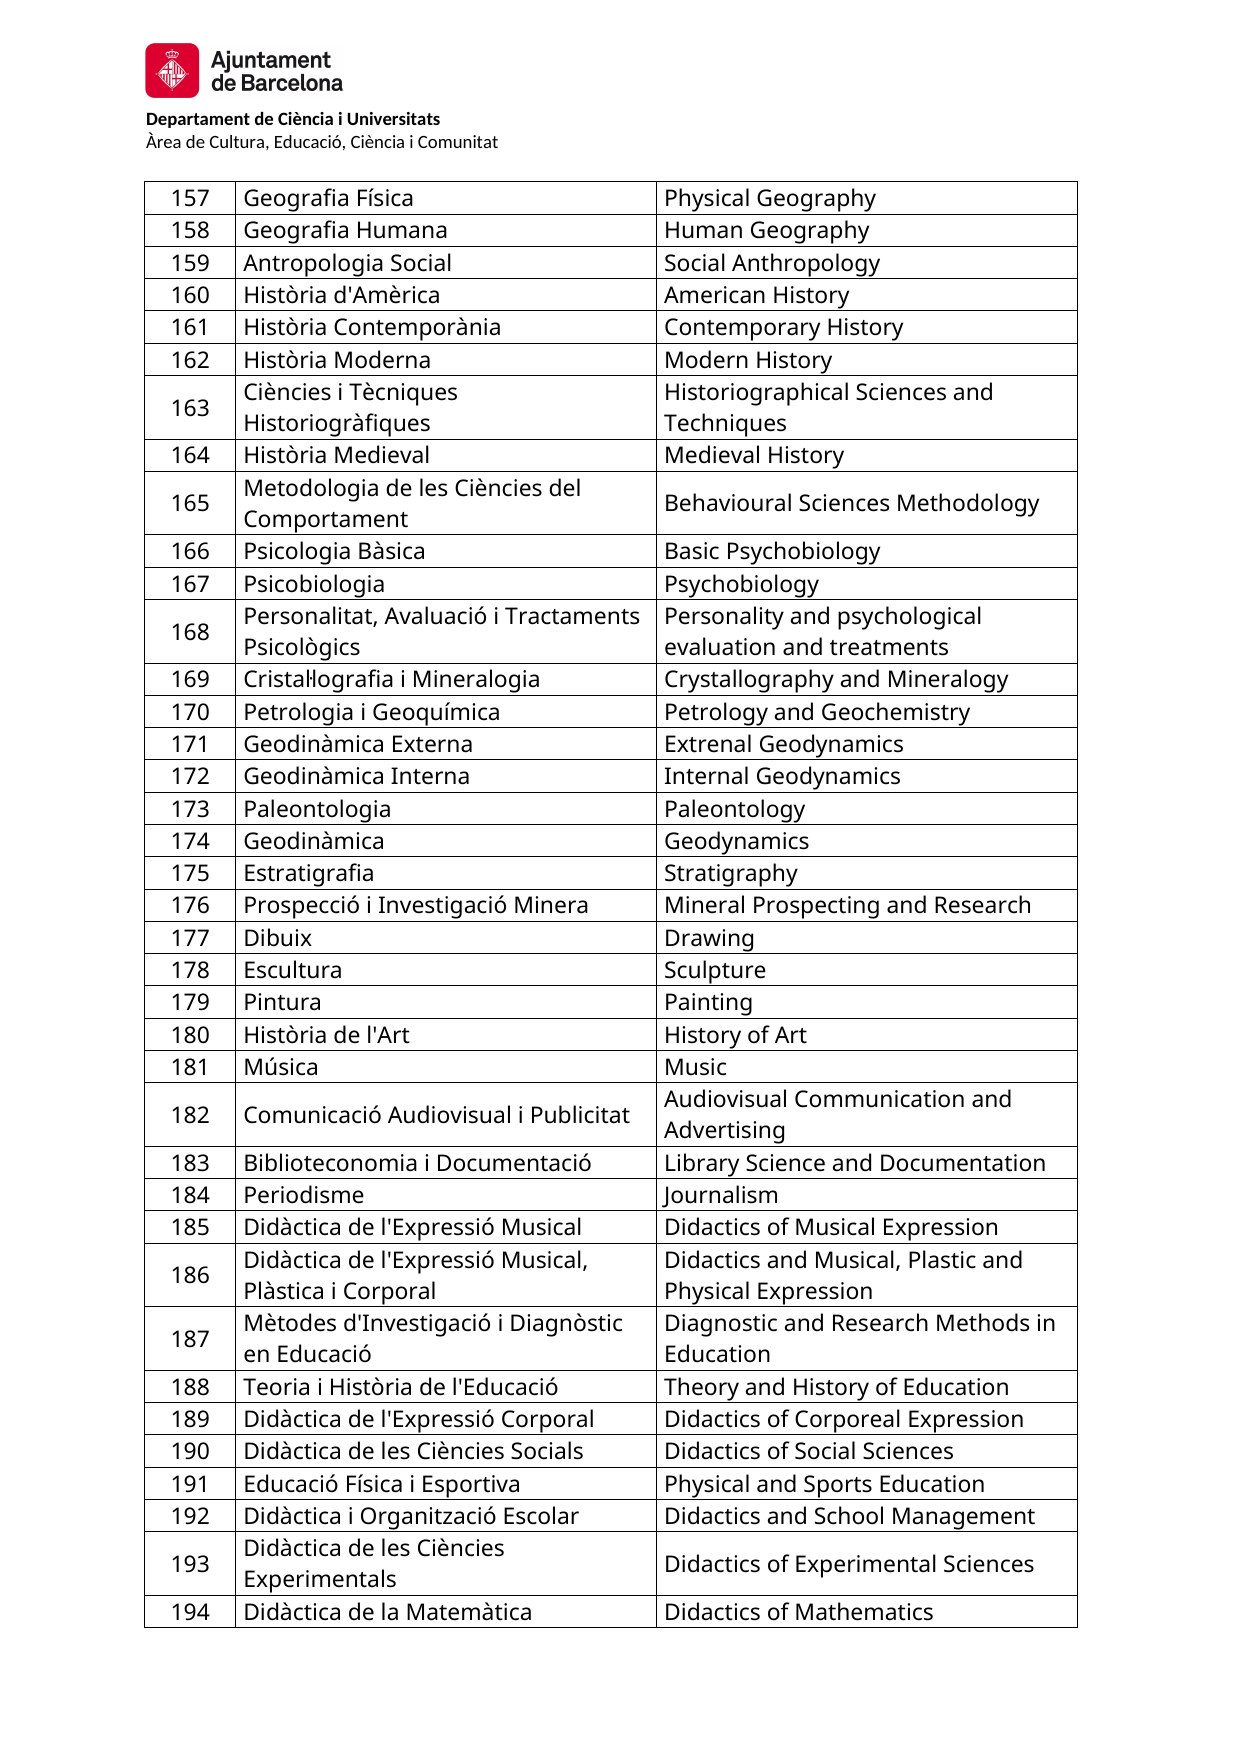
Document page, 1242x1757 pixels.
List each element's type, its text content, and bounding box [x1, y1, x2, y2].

table_cell 177 [145, 922, 235, 953]
table_cell 173 [145, 793, 235, 824]
table_cell History of Art [657, 1019, 1077, 1050]
table_cell 183 [145, 1147, 235, 1178]
table_cell 182 [145, 1083, 235, 1146]
table_cell 171 [145, 728, 235, 759]
table_cell Pintura [236, 986, 656, 1018]
table_cell Music [657, 1051, 1077, 1082]
table_cell Theory and History of Education [657, 1371, 1077, 1402]
table_cell 167 [145, 568, 235, 599]
table_cell Didàctica de les Ciències Socials [236, 1435, 656, 1467]
table_cell Teoria i Història de l'Educació [236, 1371, 656, 1402]
table_cell 175 [145, 857, 235, 888]
table_cell Prospecció i Investigació Minera [236, 890, 656, 921]
table_cell Didàctica de l'Expressió Musical [236, 1211, 656, 1243]
table_cell Crystallography and Mineralogy [657, 664, 1077, 695]
table_cell Escultura [236, 954, 656, 985]
table_cell Antropologia Social [236, 247, 656, 278]
table_cell Journalism [657, 1179, 1077, 1210]
table_cell Psicologia Bàsica [236, 535, 656, 567]
table_cell Diagnostic and Research Methods in Education [657, 1307, 1077, 1370]
table_cell Història Moderna [236, 344, 656, 375]
table_cell Internal Geodynamics [657, 760, 1077, 792]
table_cell Història Contemporània [236, 311, 656, 343]
table_cell 165 [145, 472, 235, 534]
table_cell 176 [145, 890, 235, 921]
table_cell 160 [145, 279, 235, 310]
table_cell Psychobiology [657, 568, 1077, 599]
table_cell Educació Física i Esportiva [236, 1468, 656, 1499]
table_cell Didactics of Musical Expression [657, 1211, 1077, 1243]
table_cell Geografia Física [236, 182, 656, 213]
table_cell Didactics and Musical, Plastic and Physical Expression [657, 1244, 1077, 1306]
table_cell Dibuix [236, 922, 656, 953]
table_cell Comunicació Audiovisual i Publicitat [236, 1083, 656, 1146]
table_cell Personality and psychological evaluation and treatments [657, 600, 1077, 662]
table_cell Geografia Humana [236, 215, 656, 246]
picture [145, 43, 343, 98]
table_cell Mètodes d'Investigació i Diagnòstic en Educació [236, 1307, 656, 1370]
table_cell Physical and Sports Education [657, 1468, 1077, 1499]
table_cell 168 [145, 600, 235, 662]
table_cell Didactics of Experimental Sciences [657, 1532, 1077, 1595]
table_cell Biblioteconomia i Documentació [236, 1147, 656, 1178]
table_cell 186 [145, 1244, 235, 1306]
table_cell Didàctica i Organització Escolar [236, 1500, 656, 1531]
table_cell Paleontologia [236, 793, 656, 824]
table_cell Geodinàmica Externa [236, 728, 656, 759]
table_cell 162 [145, 344, 235, 375]
table_cell Behavioural Sciences Methodology [657, 472, 1077, 534]
table_cell 174 [145, 825, 235, 856]
table_cell 166 [145, 535, 235, 567]
table_cell Drawing [657, 922, 1077, 953]
table_cell 192 [145, 1500, 235, 1531]
table_cell Didactics of Mathematics [657, 1596, 1077, 1627]
table_cell Didàctica de l'Expressió Corporal [236, 1403, 656, 1434]
table_cell 185 [145, 1211, 235, 1243]
table_cell 164 [145, 440, 235, 471]
table_cell Didactics and School Management [657, 1500, 1077, 1531]
table_cell Música [236, 1051, 656, 1082]
table_cell 184 [145, 1179, 235, 1210]
table_cell 179 [145, 986, 235, 1018]
table_cell Historiographical Sciences and Techniques [657, 376, 1077, 438]
table_cell Library Science and Documentation [657, 1147, 1077, 1178]
table_cell Sculpture [657, 954, 1077, 985]
table_cell Periodisme [236, 1179, 656, 1210]
table_cell 161 [145, 311, 235, 343]
table_cell Contemporary History [657, 311, 1077, 343]
table_cell Didàctica de la Matemàtica [236, 1596, 656, 1627]
table_cell Estratigrafia [236, 857, 656, 888]
table_cell 193 [145, 1532, 235, 1595]
table_cell Mineral Prospecting and Research [657, 890, 1077, 921]
table_cell Personalitat, Avaluació i Tractaments Psicològics [236, 600, 656, 662]
table_cell Petrology and Geochemistry [657, 696, 1077, 727]
table_cell 172 [145, 760, 235, 792]
table_cell Extrenal Geodynamics [657, 728, 1077, 759]
table_cell Petrologia i Geoquímica [236, 696, 656, 727]
table_cell 194 [145, 1596, 235, 1627]
table_cell 178 [145, 954, 235, 985]
table_cell 180 [145, 1019, 235, 1050]
table_cell 188 [145, 1371, 235, 1402]
table_cell 190 [145, 1435, 235, 1467]
table_cell 158 [145, 215, 235, 246]
table_cell 189 [145, 1403, 235, 1434]
table_cell Modern History [657, 344, 1077, 375]
table_cell Ciències i Tècniques Historiogràfiques [236, 376, 656, 438]
table_cell Physical Geography [657, 182, 1077, 213]
table_cell Medieval History [657, 440, 1077, 471]
table_cell Didactics of Social Sciences [657, 1435, 1077, 1467]
table_cell Geodinàmica Interna [236, 760, 656, 792]
table_cell Història d'Amèrica [236, 279, 656, 310]
table_cell Human Geography [657, 215, 1077, 246]
table_cell 191 [145, 1468, 235, 1499]
table_cell Social Anthropology [657, 247, 1077, 278]
table_cell Audiovisual Communication and Advertising [657, 1083, 1077, 1146]
table_cell Metodologia de les Ciències del Comportament [236, 472, 656, 534]
table_cell 169 [145, 664, 235, 695]
table_cell 170 [145, 696, 235, 727]
table_cell Didàctica de les Ciències Experimentals [236, 1532, 656, 1595]
table_cell Painting [657, 986, 1077, 1018]
table_cell Didactics of Corporeal Expression [657, 1403, 1077, 1434]
table_cell Didàctica de l'Expressió Musical, Plàstica i Corporal [236, 1244, 656, 1306]
table_cell 159 [145, 247, 235, 278]
table_cell American History [657, 279, 1077, 310]
table_cell Stratigraphy [657, 857, 1077, 888]
table_cell Paleontology [657, 793, 1077, 824]
table_cell Basic Psychobiology [657, 535, 1077, 567]
table_cell 163 [145, 376, 235, 438]
table_cell Geodinàmica [236, 825, 656, 856]
table_cell Història Medieval [236, 440, 656, 471]
table_cell Història de l'Art [236, 1019, 656, 1050]
table_cell 181 [145, 1051, 235, 1082]
table_cell Geodynamics [657, 825, 1077, 856]
table_cell Psicobiologia [236, 568, 656, 599]
table_cell 157 [145, 182, 235, 213]
table_cell 187 [145, 1307, 235, 1370]
table_cell Cristal·lografia i Mineralogia [236, 664, 656, 695]
